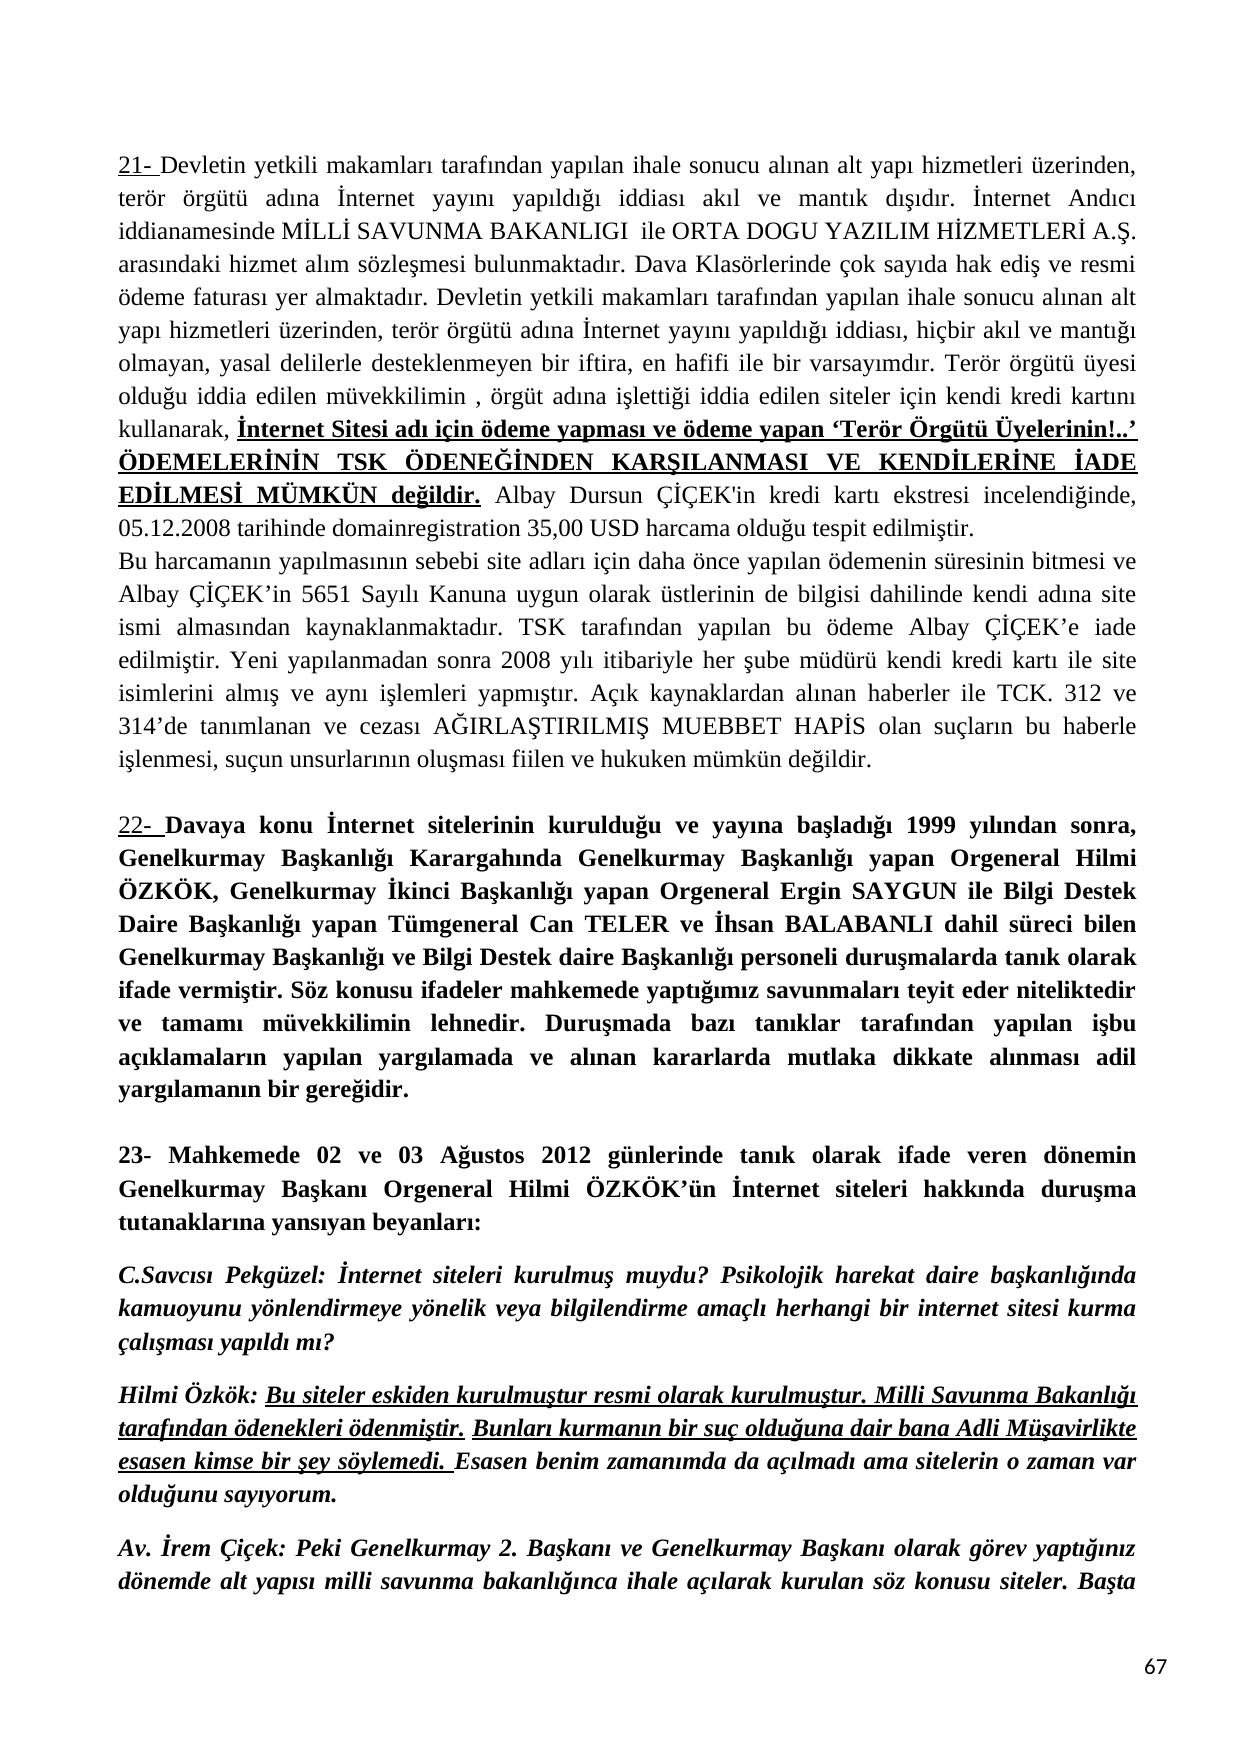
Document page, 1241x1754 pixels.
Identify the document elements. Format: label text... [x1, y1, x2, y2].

text 22- Davaya konu İnternet sitelerinin kurulduğu ve yayına başladığı 1999 yılından sonra, Genelkurmay Başkanlığı Karargahında Genelkurmay Başkanlığı yapan Orgeneral Hilmi ÖZKÖK, Genelkurmay İkinci Başkanlığı yapan Orgeneral Ergin SAYGUN ile Bilgi Destek Daire Başkanlığı yapan Tümgeneral Can TELER ve İhsan BALABANLI dahil süreci bilen Genelkurmay Başkanlığı ve Bilgi Destek daire Başkanlığı personeli duruşmalarda tanık olarak ifade vermiştir. Söz konusu ifadeler mahkemede yaptığımız savunmaları teyit eder niteliktedir ve tamamı müvekkilimin lehnedir. Duruşmada bazı tanıklar tarafından yapılan işbu açıklamaların yapılan yargılamada ve alınan kararlarda mutlaka dikkate alınması adil yargılamanın bir gereğidir. [118, 810, 1138, 1103]
text Hilmi Özkök: Bu siteler eskiden kurulmuştur resmi olarak kurulmuştur. Milli Savunma Bakanlığı tarafından ödenekleri ödenmiştir. Bunları kurmanın bir suç olduğuna dair bana Adli Müşavirlikte esasen kimse bir şey söylemedi. Esasen benim zamanımda da açılmadı ama sitelerin o zaman var olduğunu sayıyorum. [118, 1380, 1138, 1508]
text Bu harcamanın yapılmasının sebebi site adları için daha önce yapılan ödemenin süresinin bitmesi ve Albay ÇİÇEK’in 5651 Sayılı Kanuna uygun olarak üstlerinin de bilgisi dahilinde kendi adına site ismi almasından kaynaklanmaktadır. TSK tarafından yapılan bu ödeme Albay ÇİÇEK’e iade edilmiştir. Yeni yapılanmadan sonra 2008 yılı itibariyle her şube müdürü kendi kredi kartı ile site isimlerini almış ve aynı işlemleri yapmıştır. Açık kaynaklardan alınan haberler ile TCK. 312 ve 314’de tanımlanan ve cezası AĞIRLAŞTIRILMIŞ MUEBBET HAPİS olan suçların bu haberle işlenmesi, suçun unsurlarının oluşması fiilen ve hukuken mümkün değildir. [118, 546, 1138, 773]
text 23- Mahkemede 02 ve 03 Ağustos 2012 günlerinde tanık olarak ifade veren dönemin Genelkurmay Başkanı Orgeneral Hilmi ÖZKÖK’ün İnternet siteleri hakkında duruşma tutanaklarına yansıyan beyanları: [118, 1141, 1138, 1235]
text 21- Devletin yetkili makamları tarafından yapılan ihale sonucu alınan alt yapı hizmetleri üzerinden, terör örgütü adına İnternet yayını yapıldığı iddiası akıl ve mantık dışıdır. İnternet Andıcı iddianamesinde MİLLİ SAVUNMA BAKANLIGI ile ORTA DOGU YAZILIM HİZMETLERİ A.Ş. arasındaki hizmet alım sözleşmesi bulunmaktadır. Dava Klasörlerinde çok sayıda hak ediş ve resmi ödeme faturası yer almaktadır. Devletin yetkili makamları tarafından yapılan ihale sonucu alınan alt yapı hizmetleri üzerinden, terör örgütü adına İnternet yayını yapıldığı iddiası, hiçbir akıl ve mantığı olmayan, yasal delilerle desteklenmeyen bir iftira, en hafifi ile bir varsayımdır. Terör örgütü üyesi olduğu iddia edilen müvekkilimin , örgüt adına işlettiği iddia edilen siteler için kendi kredi kartını kullanarak, İnternet Sitesi adı için ödeme yapması ve ödeme yapan ‘Terör Örgütü Üyelerinin!..’ ÖDEMELERİNİN TSK ÖDENEĞİNDEN KARŞILANMASI VE KENDİLERİNE İADE EDİLMESİ MÜMKÜN değildir. Albay Dursun ÇİÇEK'in kredi kartı ekstresi incelendiğinde, 05.12.2008 tarihinde domainregistration 35,00 USD harcama olduğu tespit edilmiştir. [118, 474, 1138, 542]
text 21- Devletin yetkili makamları tarafından yapılan ihale sonucu alınan alt yapı hizmetleri üzerinden, terör örgütü adına İnternet yayını yapıldığı iddiası akıl ve mantık dışıdır. İnternet Andıcı iddianamesinde MİLLİ SAVUNMA BAKANLIGI ile ORTA DOGU YAZILIM HİZMETLERİ A.Ş. arasındaki hizmet alım sözleşmesi bulunmaktadır. Dava Klasörlerinde çok sayıda hak ediş ve resmi ödeme faturası yer almaktadır. Devletin yetkili makamları tarafından yapılan ihale sonucu alınan alt yapı hizmetleri üzerinden, terör örgütü adına İnternet yayını yapıldığı iddiası, hiçbir akıl ve mantığı olmayan, yasal delilerle desteklenmeyen bir iftira, en hafifi ile bir varsayımdır. Terör örgütü üyesi olduğu iddia edilen müvekkilimin , örgüt adına işlettiği iddia edilen siteler için kendi kredi kartını kullanarak, İnternet Sitesi adı için ödeme yapması ve ödeme yapan ‘Terör Örgütü Üyelerinin!..’ ÖDEMELERİNİN TSK ÖDENEĞİNDEN KARŞILANMASI VE KENDİLERİNE İADE EDİLMESİ MÜMKÜN değildir. Albay Dursun ÇİÇEK'in kredi kartı ekstresi incelendiğinde, 05.12.2008 tarihinde domainregistration 35,00 USD harcama olduğu tespit edilmiştir. [118, 150, 1138, 472]
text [118, 1533, 1138, 1595]
text C.Savcısı Pekgüzel: İnternet siteleri kurulmuş muydu? Psikolojik harekat daire başkanlığında kamuoyunu yönlendirmeye yönelik veya bilgilendirme amaçlı herhangi bir internet sitesi kurma çalışması yapıldı mı? [118, 1261, 1138, 1355]
